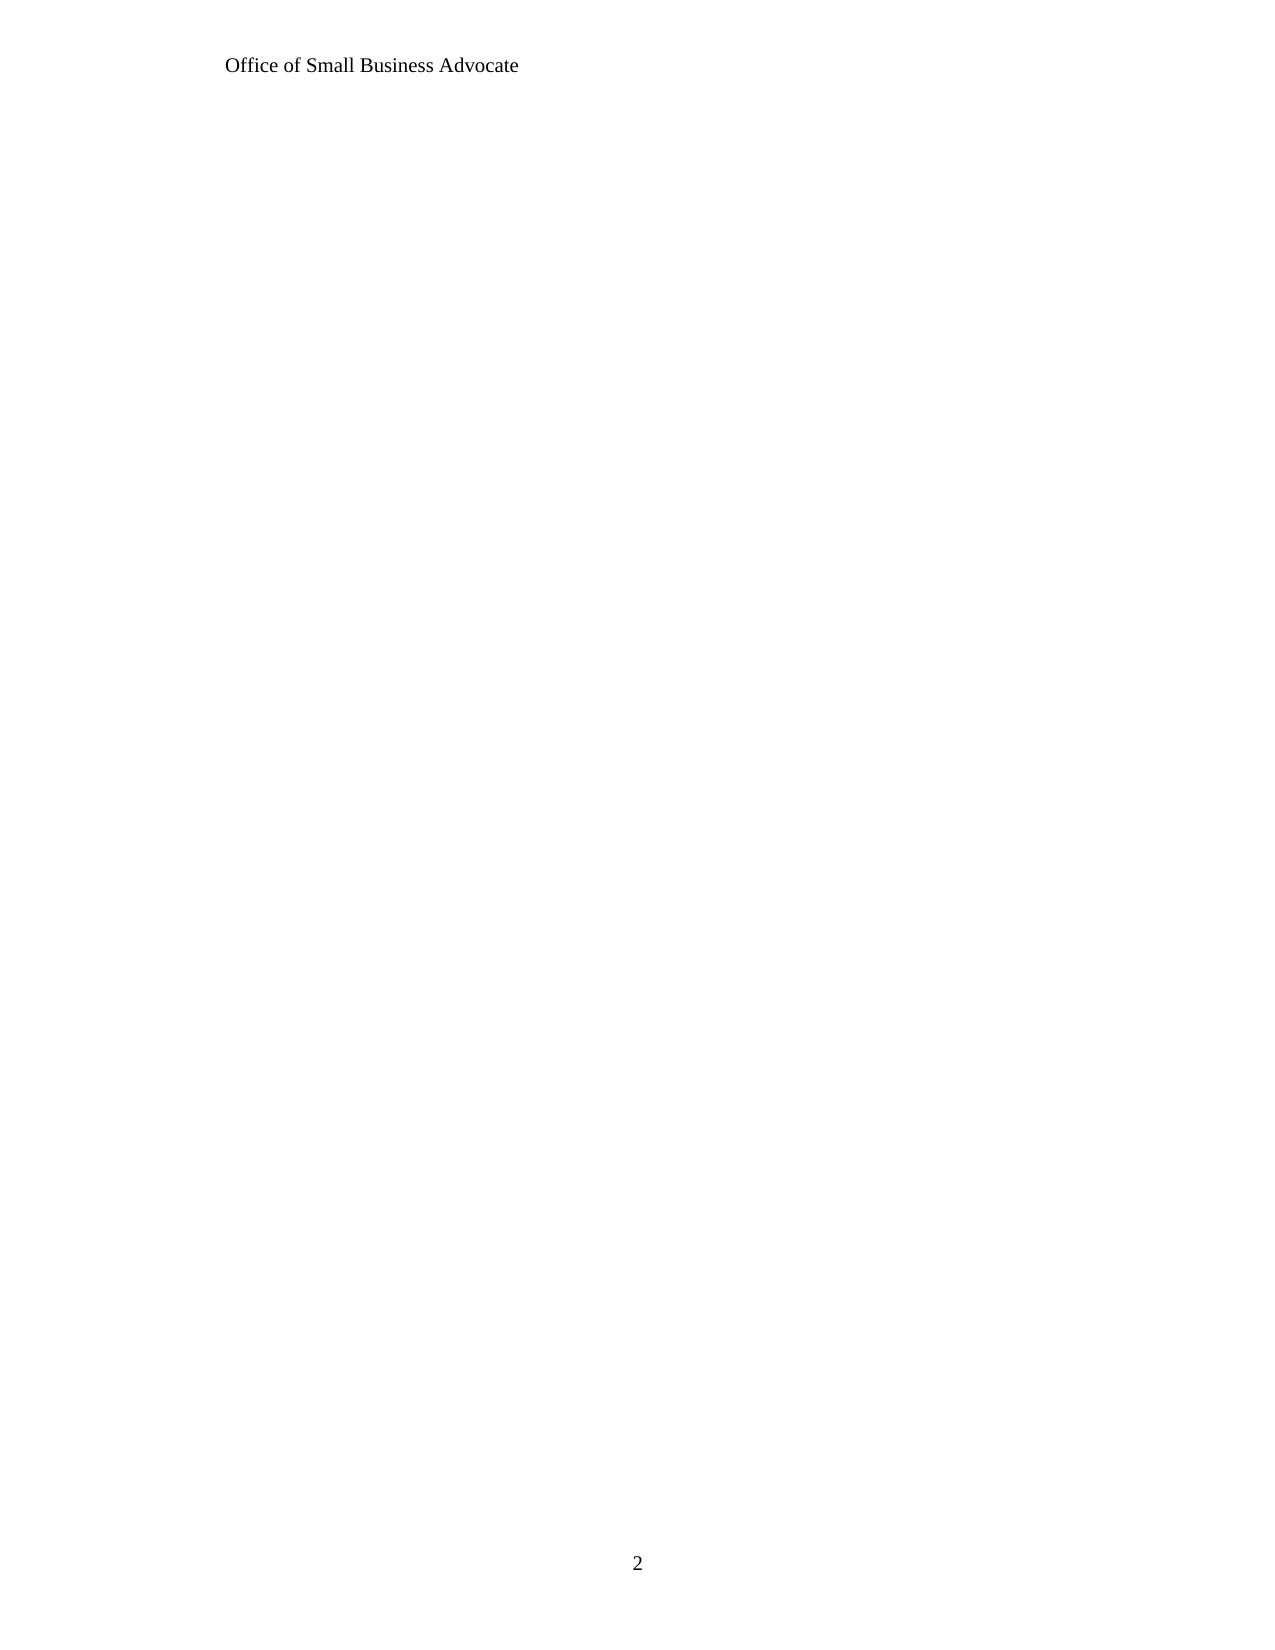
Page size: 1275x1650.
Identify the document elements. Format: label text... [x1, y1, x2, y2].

text Office of Small Business Advocate [150, 52, 945, 77]
